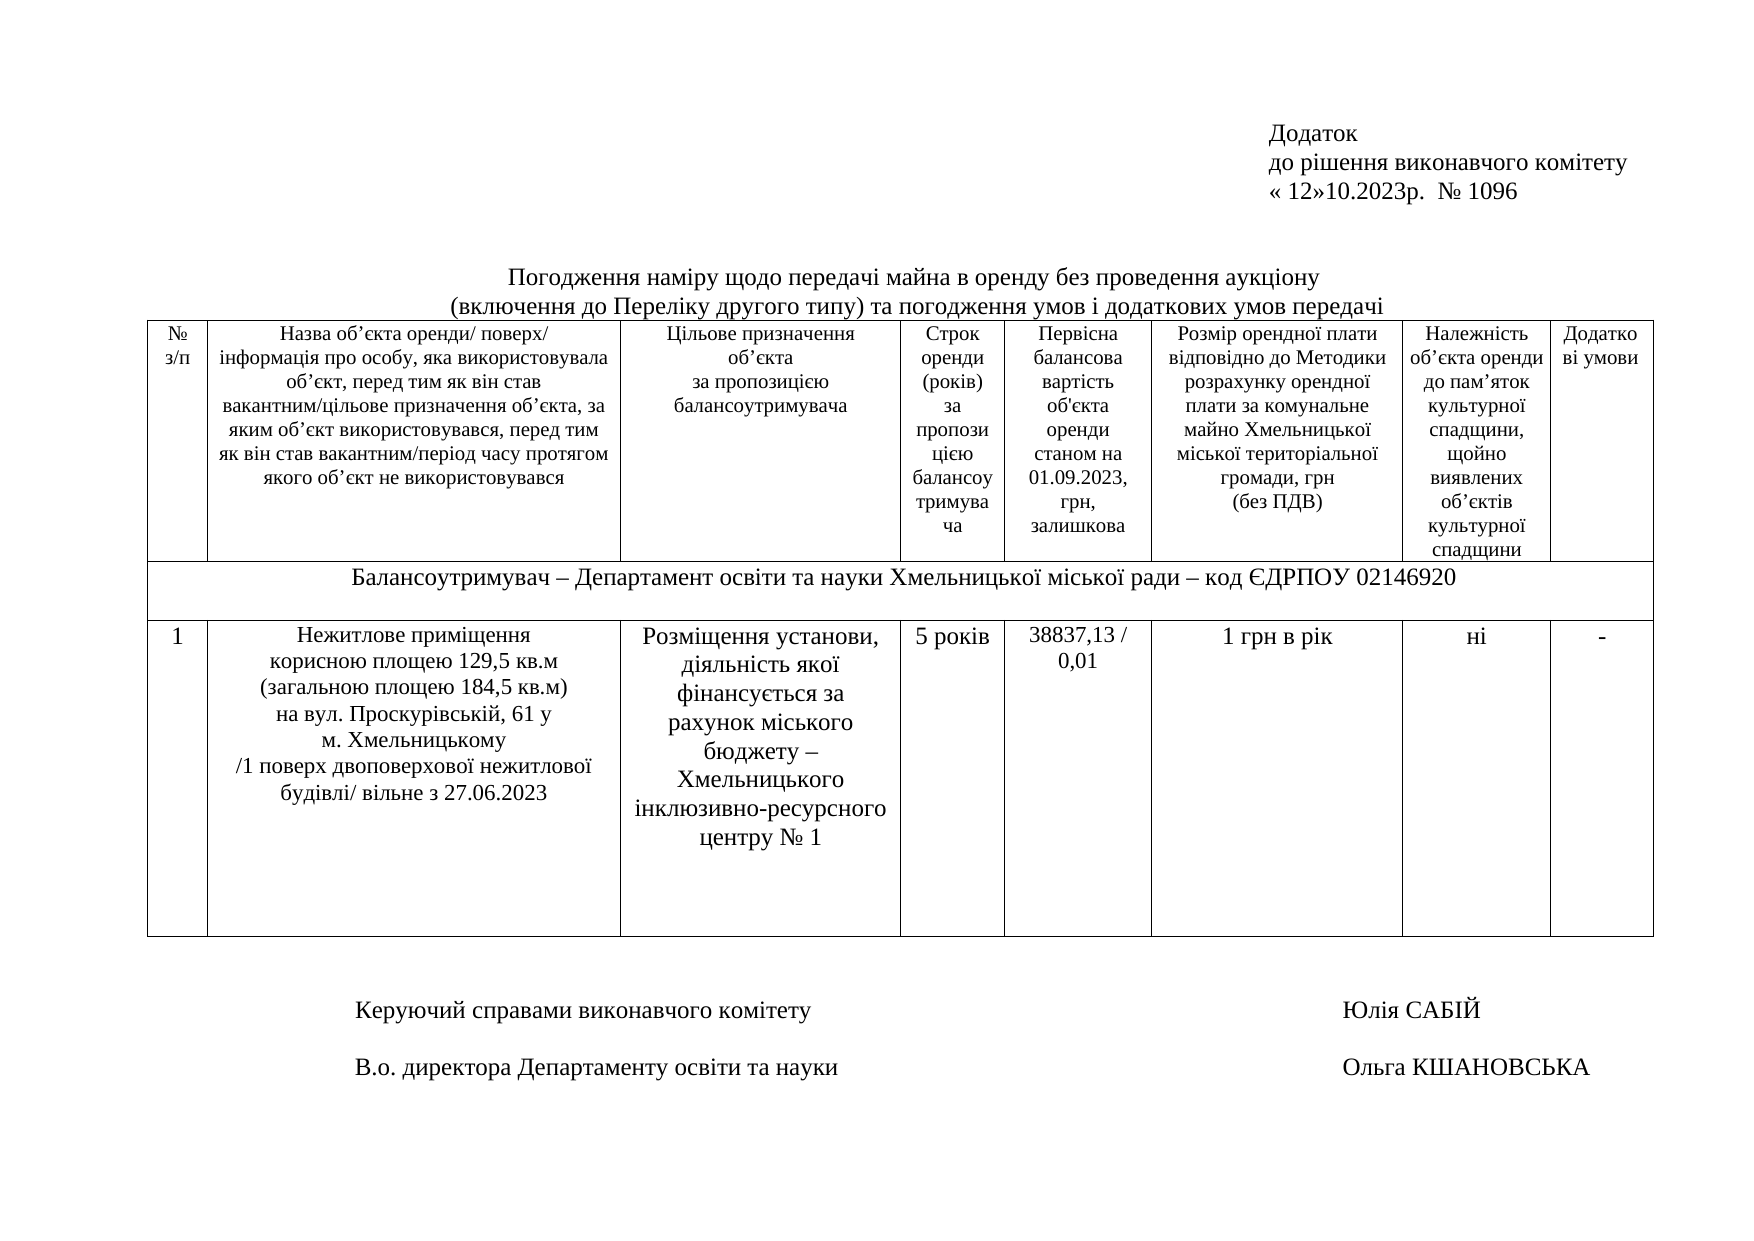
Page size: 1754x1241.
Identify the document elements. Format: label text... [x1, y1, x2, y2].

table_cell 1 грн в рік [1152, 621, 1402, 936]
table_cell Балансоутримувач – Департамент освіти та науки Хмельницької міської ради – код ЄДРПОУ 02146920 [148, 562, 1653, 620]
text Погодження наміру щодо передачі майна в оренду без проведення аукціону [162, 262, 1665, 291]
text Додаток [1195, 118, 1665, 147]
table_header Додаткові умови [1551, 321, 1653, 561]
table_cell 1 [148, 621, 207, 936]
table_header Назва об’єкта оренди/ поверх/ інформація про особу, яка використовувала об’єкт, перед тим як він став вакантним/цільове призначення об’єкта, за яким об’єкт використовувався, перед тим як він став вакантним/період часу протягом якого об’єкт не використовувався [208, 321, 620, 561]
table_header Первісна балансова вартість об'єкта оренди станом на 01.09.2023, грн, залишкова [1005, 321, 1151, 561]
text (включення до Переліку другого типу) та погодження умов і додаткових умов передачі [162, 291, 1665, 319]
table_header № з/п [148, 321, 207, 561]
text до рішення виконавчого комітету [1195, 147, 1665, 176]
table_cell Нежитлове приміщення корисною площею 129,5 кв.м (загальною площею 184,5 кв.м) на вул. Проскурівській, 61 у м. Хмельницькому /1 поверх двоповерхової нежитлової будівлі/ вільне з 27.06.2023 [208, 621, 620, 936]
table_header Цільове призначення об’єкта за пропозицією балансоутримувача [621, 321, 900, 561]
table_header Належність об’єкта оренди до пам’яток культурної спадщини, щойно виявлених об’єктів культурної спадщини [1403, 321, 1550, 561]
table_header Розмір орендної плати відповідно до Методики розрахунку орендної плати за комунальне майно Хмельницької міської територіальної громади, грн (без ПДВ) [1152, 321, 1402, 561]
text В.о. директора Департаменту освіти та науки Ольга КШАНОВСЬКА [162, 1052, 1665, 1081]
table_cell 5 років [901, 621, 1004, 936]
table_cell - [1551, 621, 1653, 936]
table_cell 38837,13 / 0,01 [1005, 621, 1151, 936]
table_header Строк оренди (років) за пропозицією балансоутримувача [901, 321, 1004, 561]
text « 12»10.2023р. № 1096 [1195, 176, 1665, 204]
text Керуючий справами виконавчого комітету Юлія САБІЙ [162, 995, 1670, 1023]
table_cell ні [1403, 621, 1550, 936]
table_cell Розміщення установи, діяльність якої фінансується за рахунок міського бюджету – Хмельницького інклюзивно-ресурсного центру № 1 [621, 621, 900, 936]
